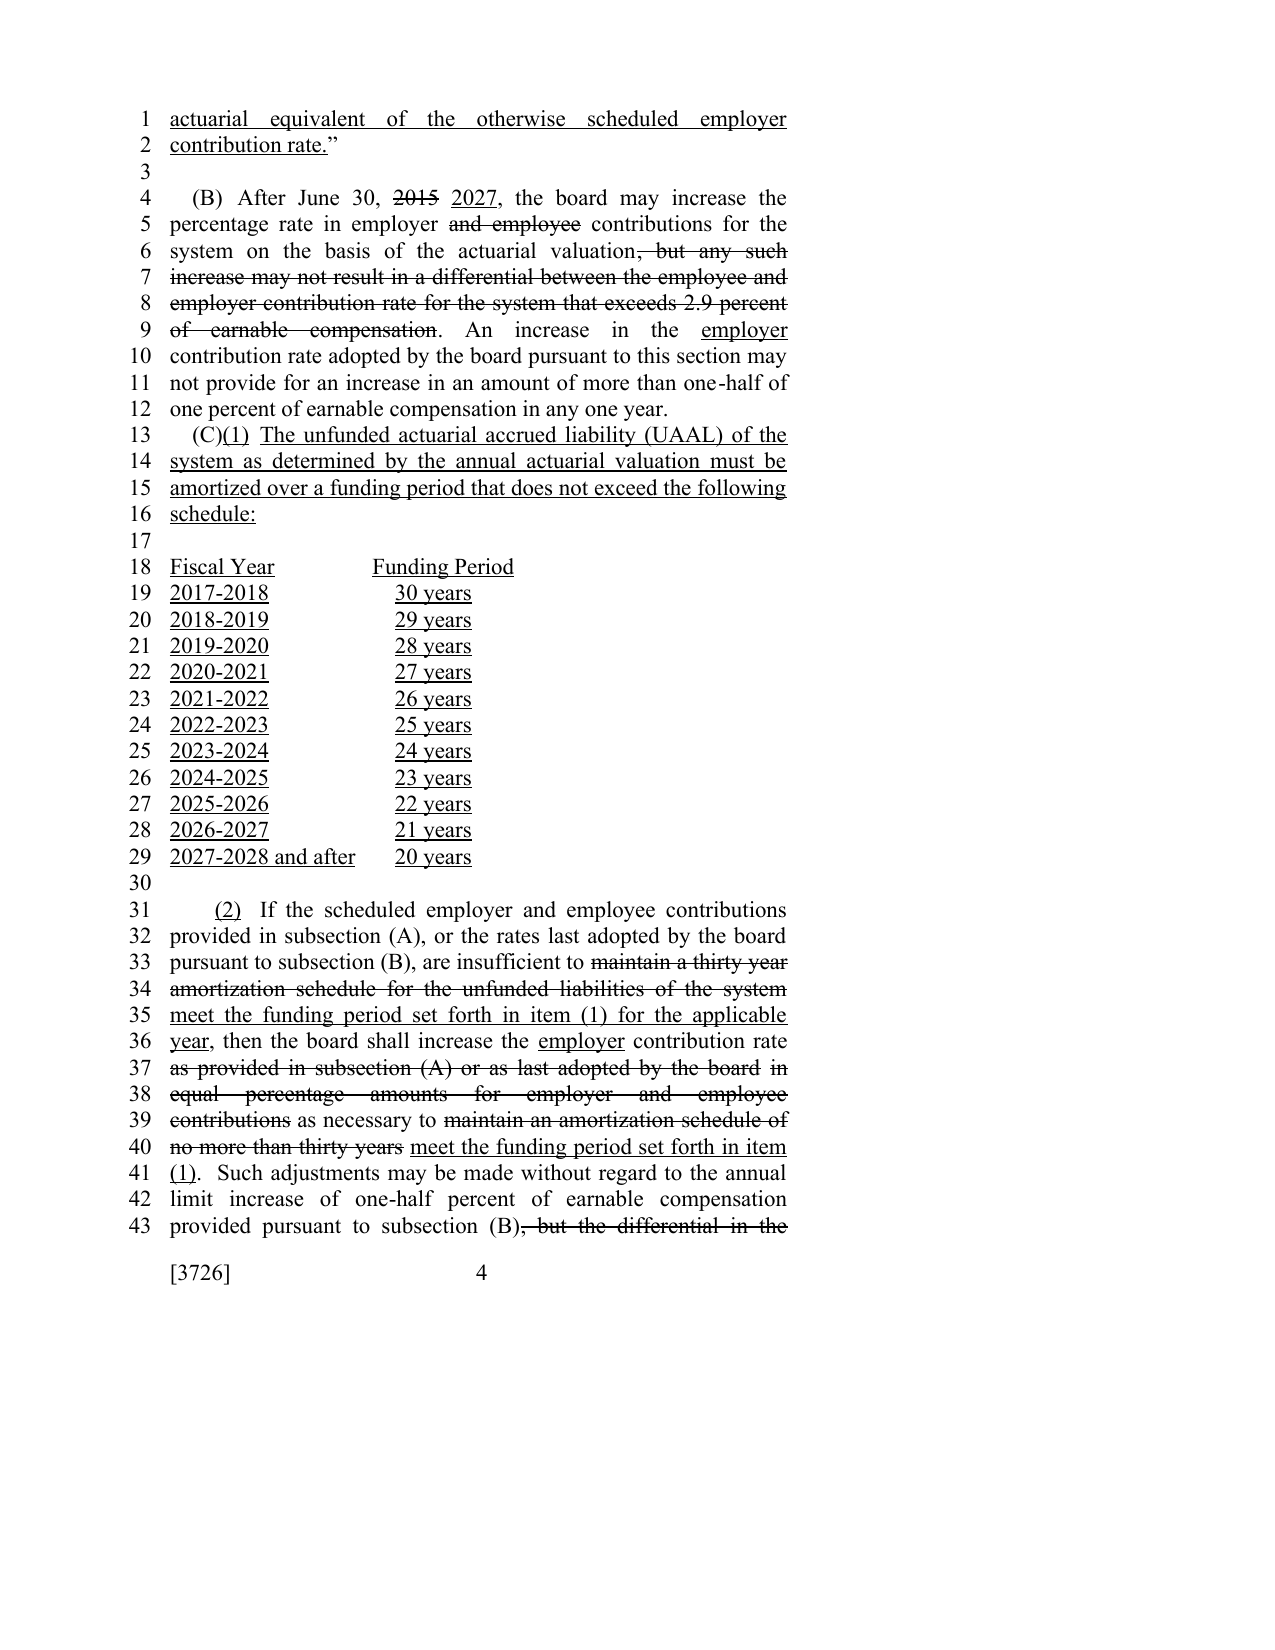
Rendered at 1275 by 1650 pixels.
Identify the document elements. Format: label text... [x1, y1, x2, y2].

text 2026-2027 21 years [169, 817, 787, 843]
text (B) After June 30, 2015 2027, the board may increase the percentage rate in employer and employee contributions for the system on the basis of the actuarial valuation, but any such increase may not result in a differential between the employee and employer contribution rate for the system that exceeds 2.9 percent of earnable compensation. An increase in the employer contribution rate adopted by the board pursuant to this section may not provide for an increase in an amount of more than one-half of one percent of earnable compensation in any one year. [169, 305, 787, 421]
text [169, 1095, 787, 1238]
text 2017-2018 30 years [169, 579, 787, 606]
text (C)(1) The unfunded actuarial accrued liability (UAAL) of the system as determined by the annual actuarial valuation must be amortized over a funding period that does not exceed the following schedule: [169, 471, 787, 497]
text 2025-2026 22 years [169, 790, 787, 817]
text 2023-2024 24 years [169, 737, 787, 764]
text Fiscal Year Funding Period [169, 553, 787, 579]
text 2022-2023 25 years [169, 711, 787, 737]
text (C)(1) The unfunded actuarial accrued liability (UAAL) of the system as determined by the annual actuarial valuation must be amortized over a funding period that does not exceed the following schedule: [169, 498, 787, 527]
text (B) After June 30, 2015 2027, the board may increase the percentage rate in employer and employee contributions for the system on the basis of the actuarial valuation, but any such increase may not result in a differential between the employee and employer contribution rate for the system that exceeds 2.9 percent of earnable compensation. An increase in the employer contribution rate adopted by the board pursuant to this section may not provide for an increase in an amount of more than one-half of one percent of earnable compensation in any one year. [169, 184, 787, 278]
text 2019-2020 28 years [169, 632, 787, 658]
text 2018-2019 29 years [169, 606, 787, 632]
text 2027-2028 and after 20 years [169, 843, 787, 869]
text 2021-2022 26 years [169, 685, 787, 711]
text 2024-2025 23 years [169, 764, 787, 790]
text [169, 129, 787, 158]
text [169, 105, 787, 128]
text 2020-2021 27 years [169, 658, 787, 685]
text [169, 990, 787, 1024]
text (C)(1) The unfunded actuarial accrued liability (UAAL) of the system as determined by the annual actuarial valuation must be amortized over a funding period that does not exceed the following schedule: [169, 421, 787, 470]
